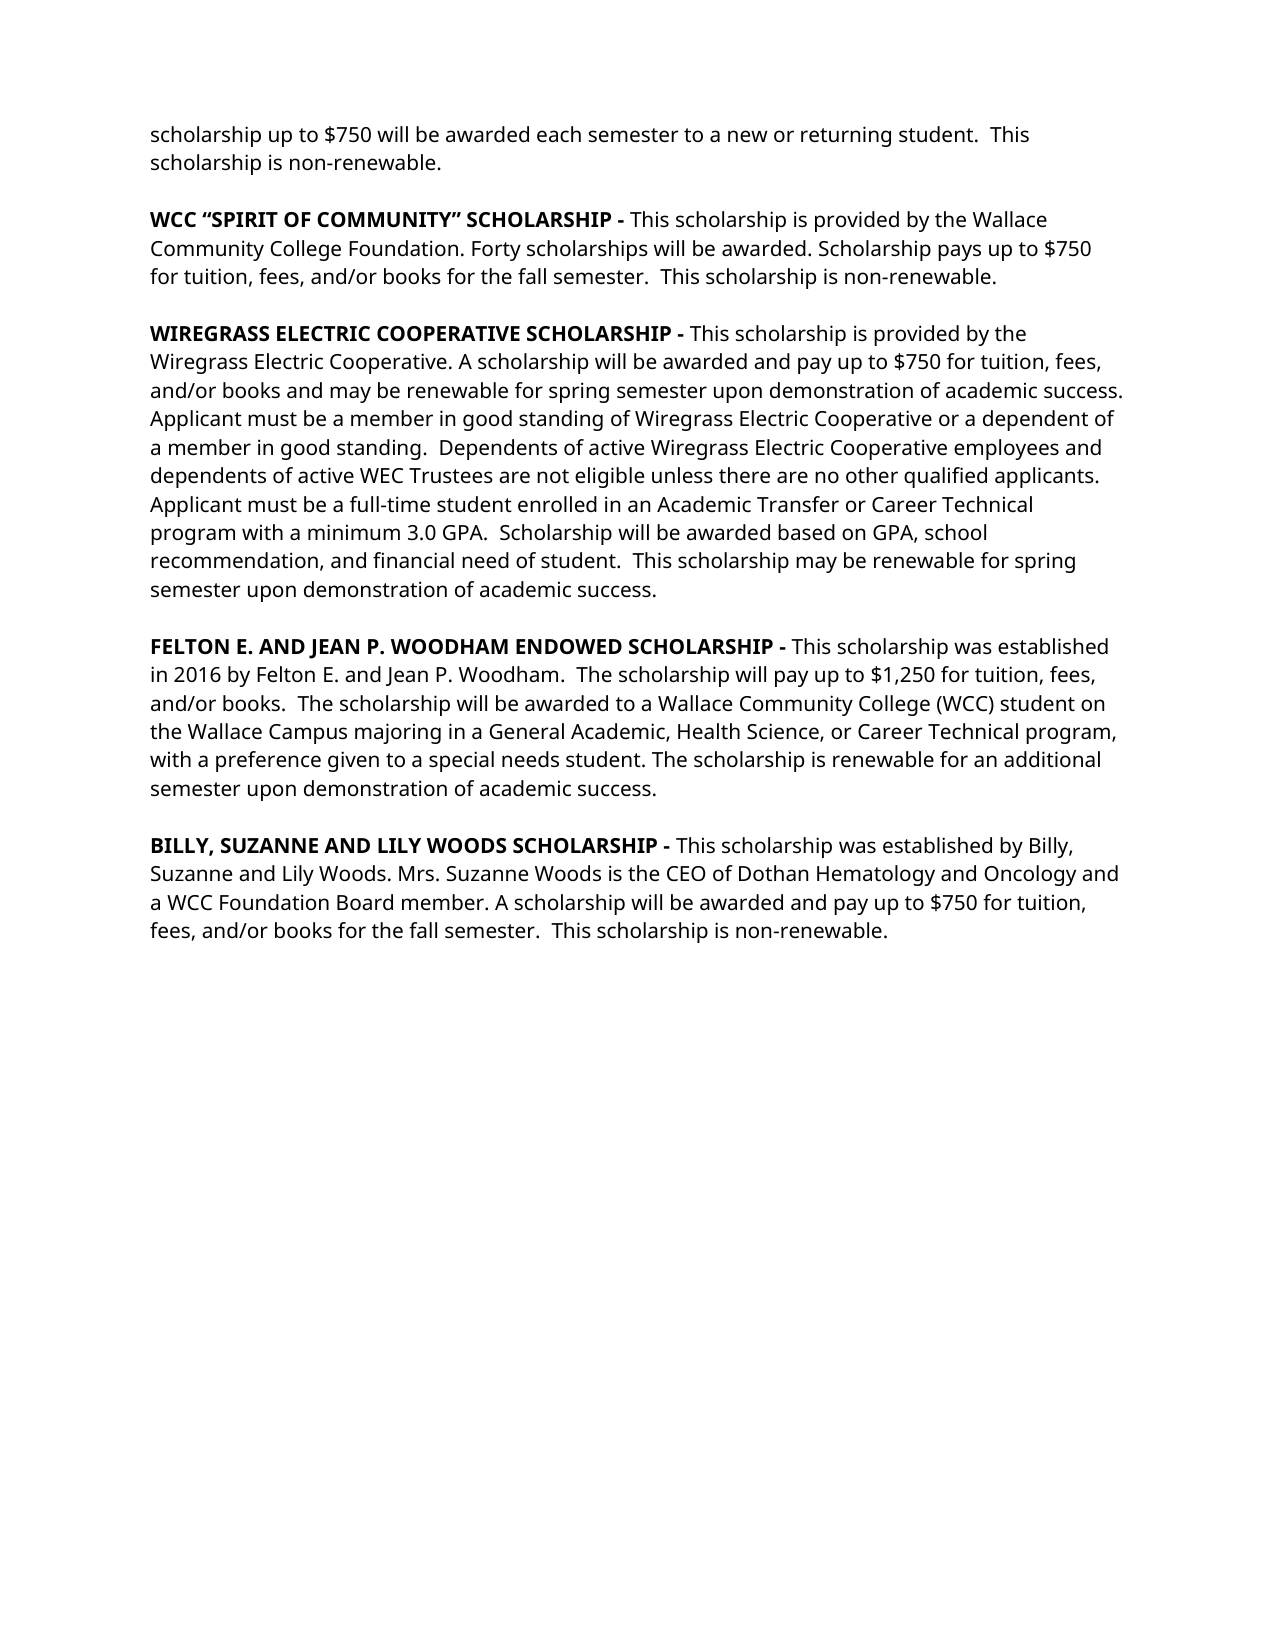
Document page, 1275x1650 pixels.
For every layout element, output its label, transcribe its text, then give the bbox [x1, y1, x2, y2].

text WCC “SPIRIT OF COMMUNITY” SCHOLARSHIP - This scholarship is provided by the Wallace Community College Foundation. Forty scholarships will be awarded. Scholarship pays up to $750 for tuition, fees, and/or books for the fall semester. This scholarship is non-renewable. [150, 205, 1125, 291]
text WIREGRASS ELECTRIC COOPERATIVE SCHOLARSHIP - This scholarship is provided by the Wiregrass Electric Cooperative. A scholarship will be awarded and pay up to $750 for tuition, fees, and/or books and may be renewable for spring semester upon demonstration of academic success. Applicant must be a member in good standing of Wiregrass Electric Cooperative or a dependent of a member in good standing. Dependents of active Wiregrass Electric Cooperative employees and dependents of active WEC Trustees are not eligible unless there are no other qualified applicants. Applicant must be a full-time student enrolled in an Academic Transfer or Career Technical program with a minimum 3.0 GPA. Scholarship will be awarded based on GPA, school recommendation, and financial need of student. This scholarship may be renewable for spring semester upon demonstration of academic success. [150, 319, 1125, 603]
text BILLY, SUZANNE AND LILY WOODS SCHOLARSHIP - This scholarship was established by Billy, Suzanne and Lily Woods. Mrs. Suzanne Woods is the CEO of Dothan Hematology and Oncology and a WCC Foundation Board member. A scholarship will be awarded and pay up to $750 for tuition, fees, and/or books for the fall semester. This scholarship is non-renewable. [150, 831, 1125, 945]
text FELTON E. AND JEAN P. WOODHAM ENDOWED SCHOLARSHIP - This scholarship was established in 2016 by Felton E. and Jean P. Woodham. The scholarship will pay up to $1,250 for tuition, fees, and/or books. The scholarship will be awarded to a Wallace Community College (WCC) student on the Wallace Campus majoring in a General Academic, Health Science, or Career Technical program, with a preference given to a special needs student. The scholarship is renewable for an additional semester upon demonstration of academic success. [150, 632, 1125, 802]
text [150, 120, 1125, 177]
